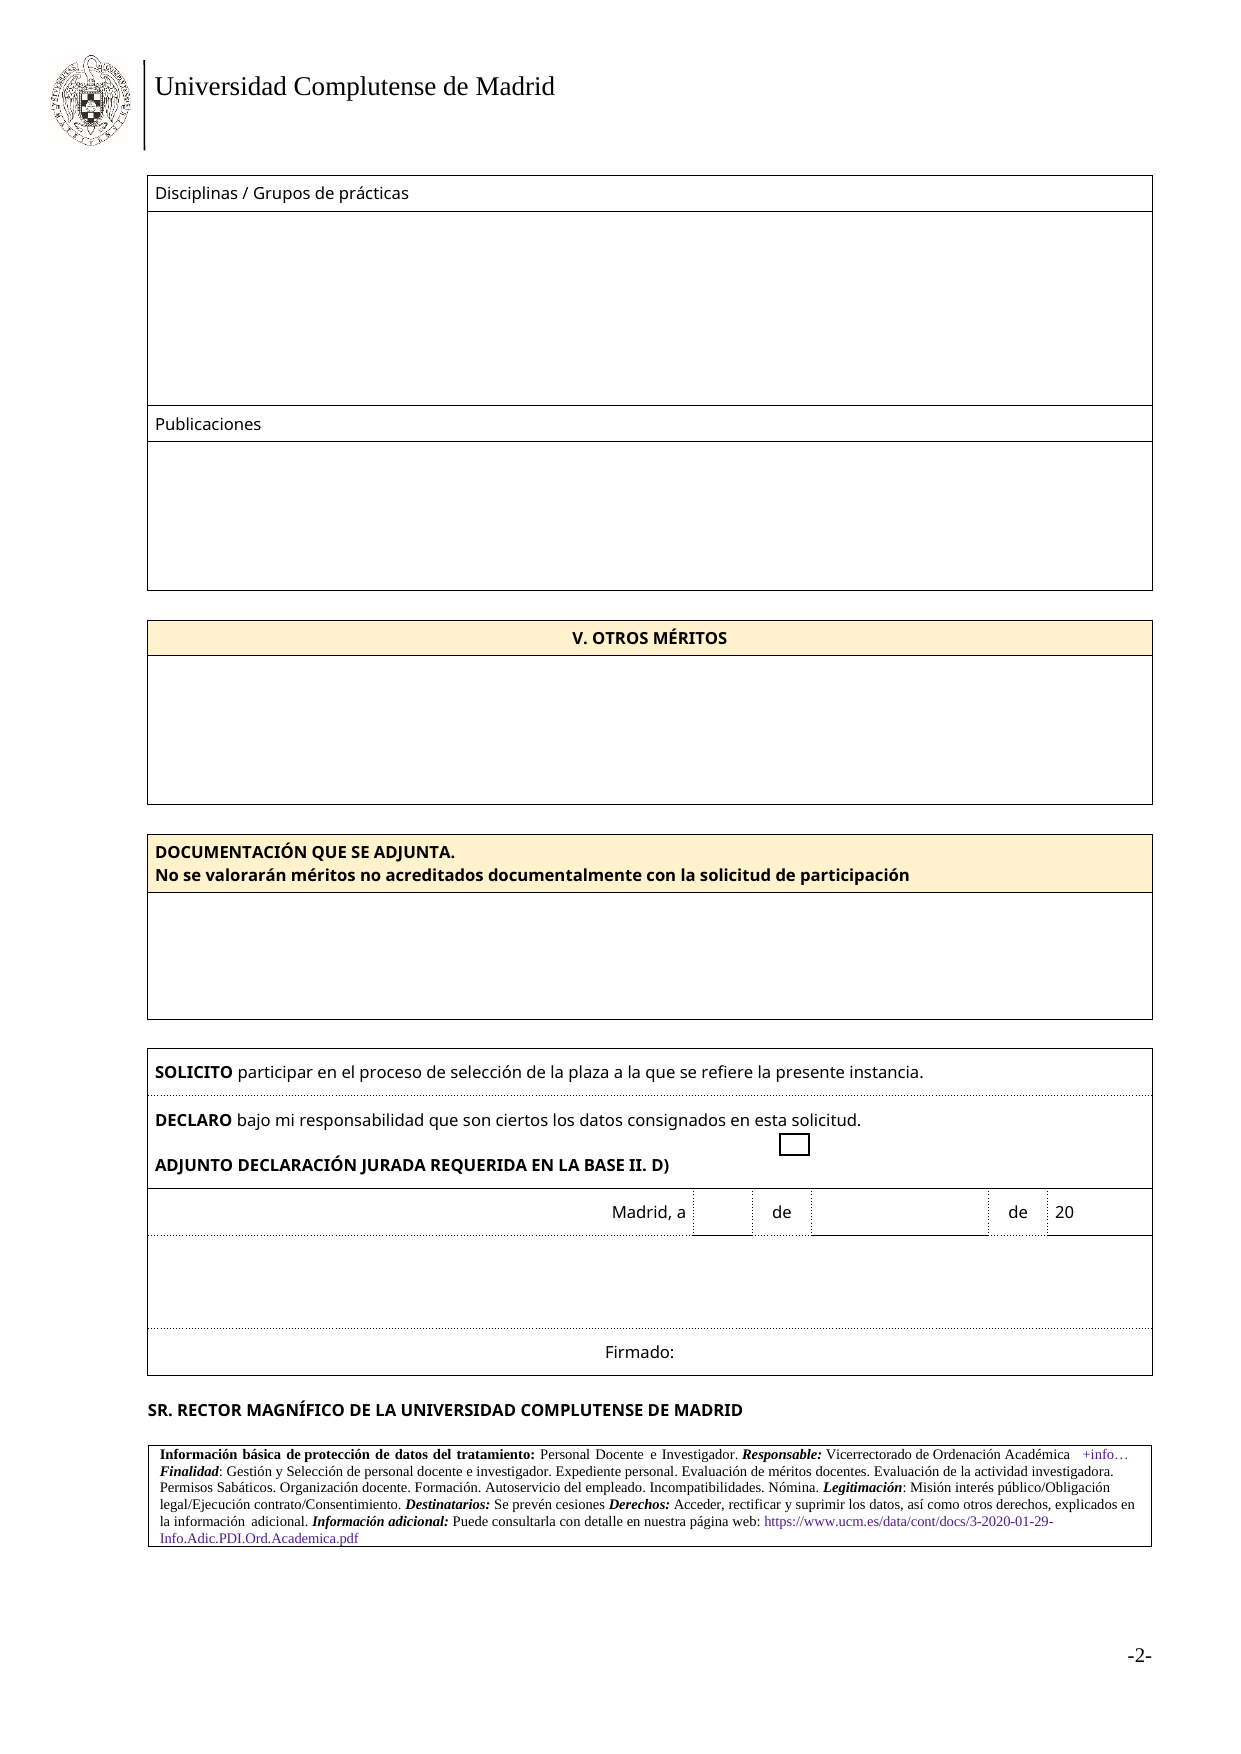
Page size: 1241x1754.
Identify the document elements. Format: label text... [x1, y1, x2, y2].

picture [50, 55, 131, 146]
table_cell [148, 1235, 1152, 1328]
text SR. RECTOR MAGNÍFICO DE LA UNIVERSIDAD COMPLUTENSE DE MADRID [148, 1399, 1152, 1422]
table_cell Madrid, a [148, 1189, 693, 1235]
table_cell Disciplinas / Grupos de prácticas [148, 176, 1152, 211]
table_cell de [989, 1189, 1047, 1235]
table_cell 20 [1048, 1189, 1152, 1235]
table_cell Publicaciones [148, 406, 1152, 441]
table_cell DECLARO bajo mi responsabilidad que son ciertos los datos consignados en esta solicitud. ADJUNTO DECLARACIÓN JURADA REQUERIDA EN LA BASE II. D) [148, 1095, 1152, 1188]
table_cell [148, 442, 1152, 590]
table_cell [148, 212, 1152, 405]
table_cell [693, 1189, 752, 1235]
table_header Información básica de protección de datos del tratamiento: Personal Docente e Investigador. Responsable: Vicerrectorado de Ordenación Académica +info… Finalidad: Gestión y Selección de personal docente e investigador. Expediente personal. Evaluación de méritos docentes. Evaluación de la actividad investigadora. Permisos Sabáticos. Organización docente. Formación. Autoservicio del empleado. Incompatibilidades. Nómina. Legitimación: Misión interés público/Obligación legal/Ejecución contrato/Consentimiento. Destinatarios: Se prevén cesiones Derechos: Acceder, rectificar y suprimir los datos, así como otros derechos, explicados en la información adicional. Información adicional: Puede consultarla con detalle en nuestra página web: https://www.ucm.es/data/cont/docs/3-2020-01-29-Info.Adic.PDI.Ord.Academica.pdf [149, 1446, 1151, 1546]
table_header V. OTROS MÉRITOS [148, 621, 1152, 655]
table_header SOLICITO participar en el proceso de selección de la plaza a la que se refiere la presente instancia. [148, 1049, 1152, 1095]
table_cell de [752, 1189, 811, 1235]
table_cell Firmado: [148, 1328, 1152, 1375]
table_cell [811, 1189, 988, 1235]
table_cell [148, 656, 1152, 804]
table_cell [148, 893, 1152, 1018]
table_header DOCUMENTACIÓN QUE SE ADJUNTA. No se valorarán méritos no acreditados documentalmente con la solicitud de participación [148, 835, 1152, 892]
